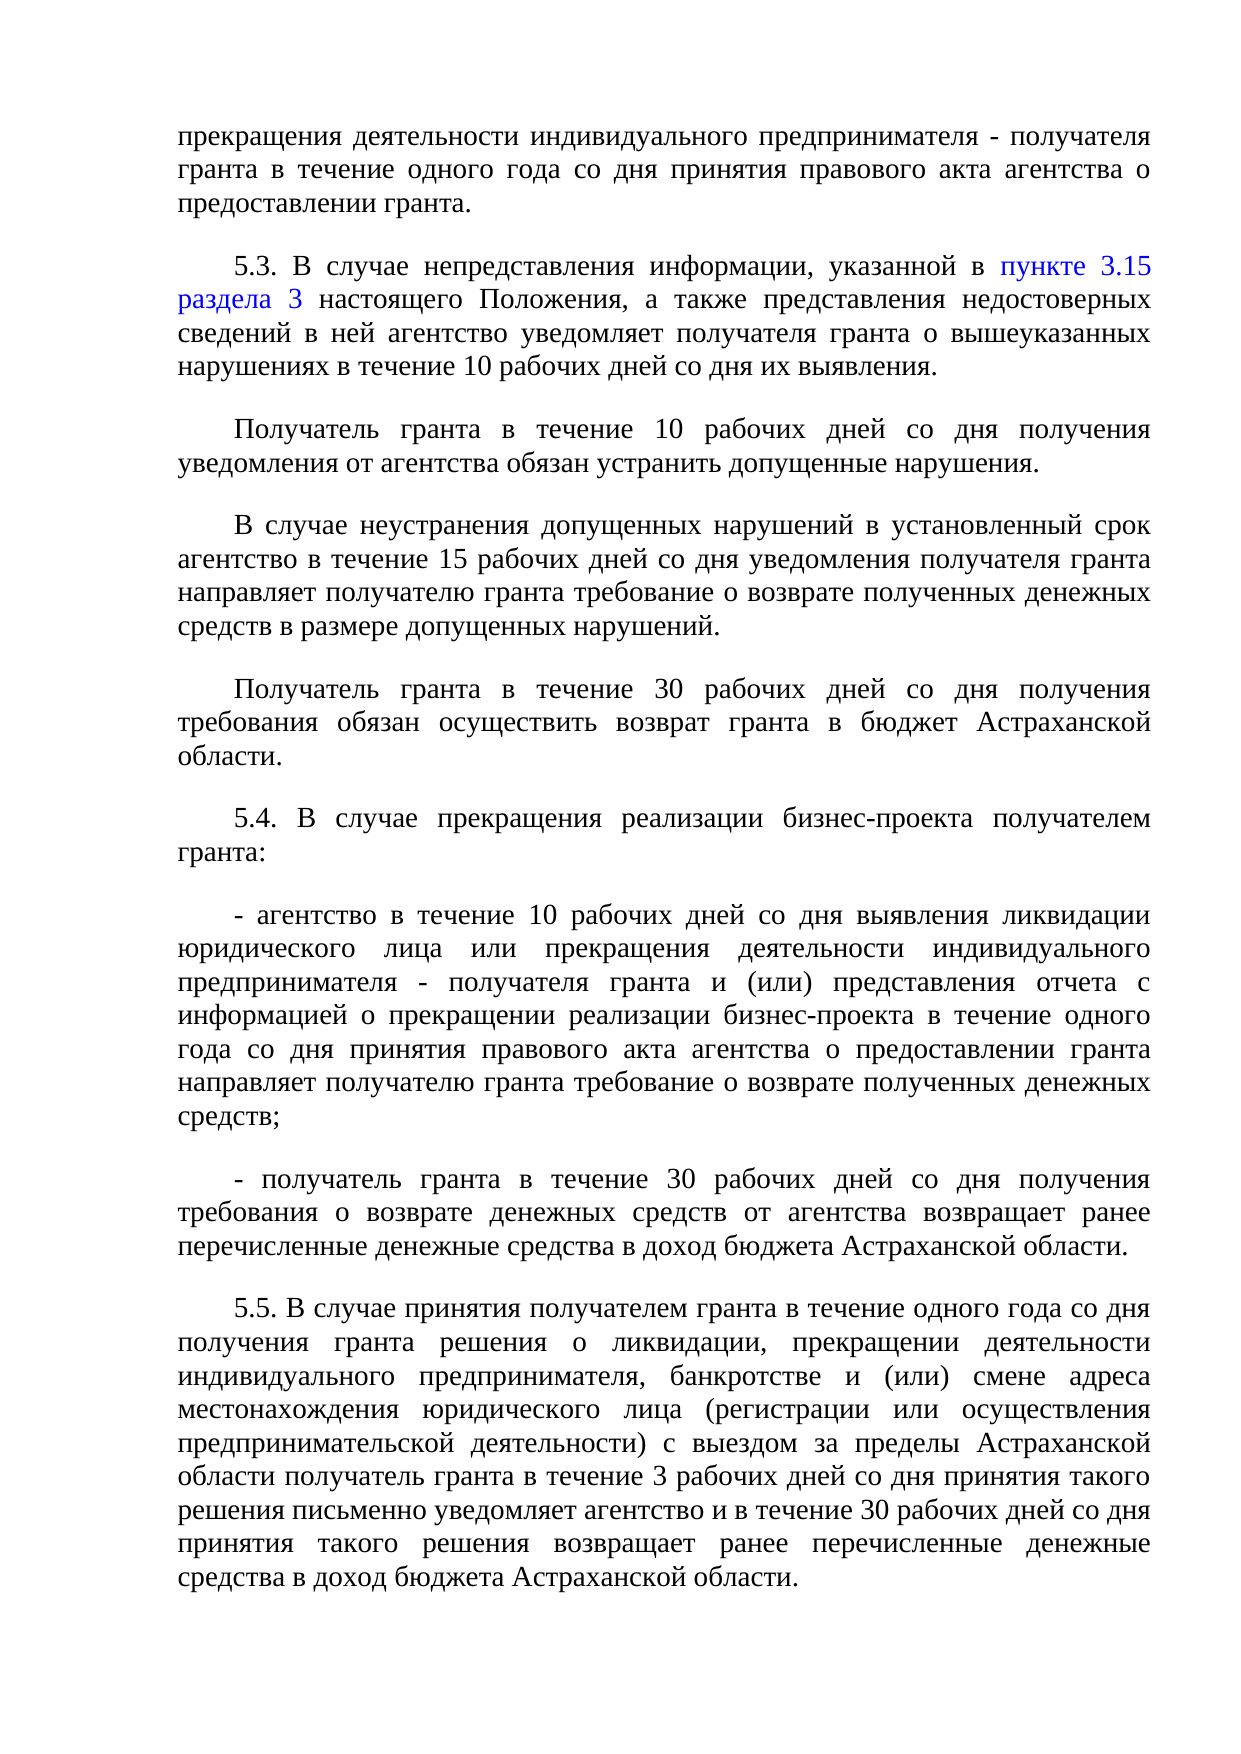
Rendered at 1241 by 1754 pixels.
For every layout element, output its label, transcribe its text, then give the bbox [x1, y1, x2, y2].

text 5.5. В случае принятия получателем гранта в течение одного года со дня получения гранта решения о ликвидации, прекращении деятельности индивидуального предпринимателя, банкротстве и (или) смене адреса местонахождения юридического лица (регистрации или осуществления предпринимательской деятельности) с выездом за пределы Астраханской области получатель гранта в течение 3 рабочих дней со дня принятия такого решения письменно уведомляет агентство и в течение 30 рабочих дней со дня принятия такого решения возвращает ранее перечисленные денежные средства в доход бюджета Астраханской области. [177, 1291, 1152, 1592]
text - агентство в течение 10 рабочих дней со дня выявления ликвидации юридического лица или прекращения деятельности индивидуального предпринимателя - получателя гранта и (или) представления отчета с информацией о прекращении реализации бизнес-проекта в течение одного года со дня принятия правового акта агентства о предоставлении гранта направляет получателю гранта требование о возврате полученных денежных средств; [177, 897, 1152, 1132]
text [177, 118, 1152, 219]
text В случае неустранения допущенных нарушений в установленный срок агентство в течение 15 рабочих дней со дня уведомления получателя гранта направляет получателю гранта требование о возврате полученных денежных средств в размере допущенных нарушений. [177, 507, 1152, 642]
text 5.3. В случае непредставления информации, указанной в пункте 3.15 раздела 3 настоящего Положения, а также представления недостоверных сведений в ней агентство уведомляет получателя гранта о вышеуказанных нарушениях в течение 10 рабочих дней со дня их выявления. [177, 248, 1152, 382]
text 5.4. В случае прекращения реализации бизнес-проекта получателем гранта: [177, 801, 1152, 868]
text Получатель гранта в течение 10 рабочих дней со дня получения уведомления от агентства обязан устранить допущенные нарушения. [177, 411, 1152, 478]
text - получатель гранта в течение 30 рабочих дней со дня получения требования о возврате денежных средств от агентства возвращает ранее перечисленные денежные средства в доход бюджета Астраханской области. [177, 1161, 1152, 1261]
text Получатель гранта в течение 30 рабочих дней со дня получения требования обязан осуществить возврат гранта в бюджет Астраханской области. [177, 671, 1152, 771]
